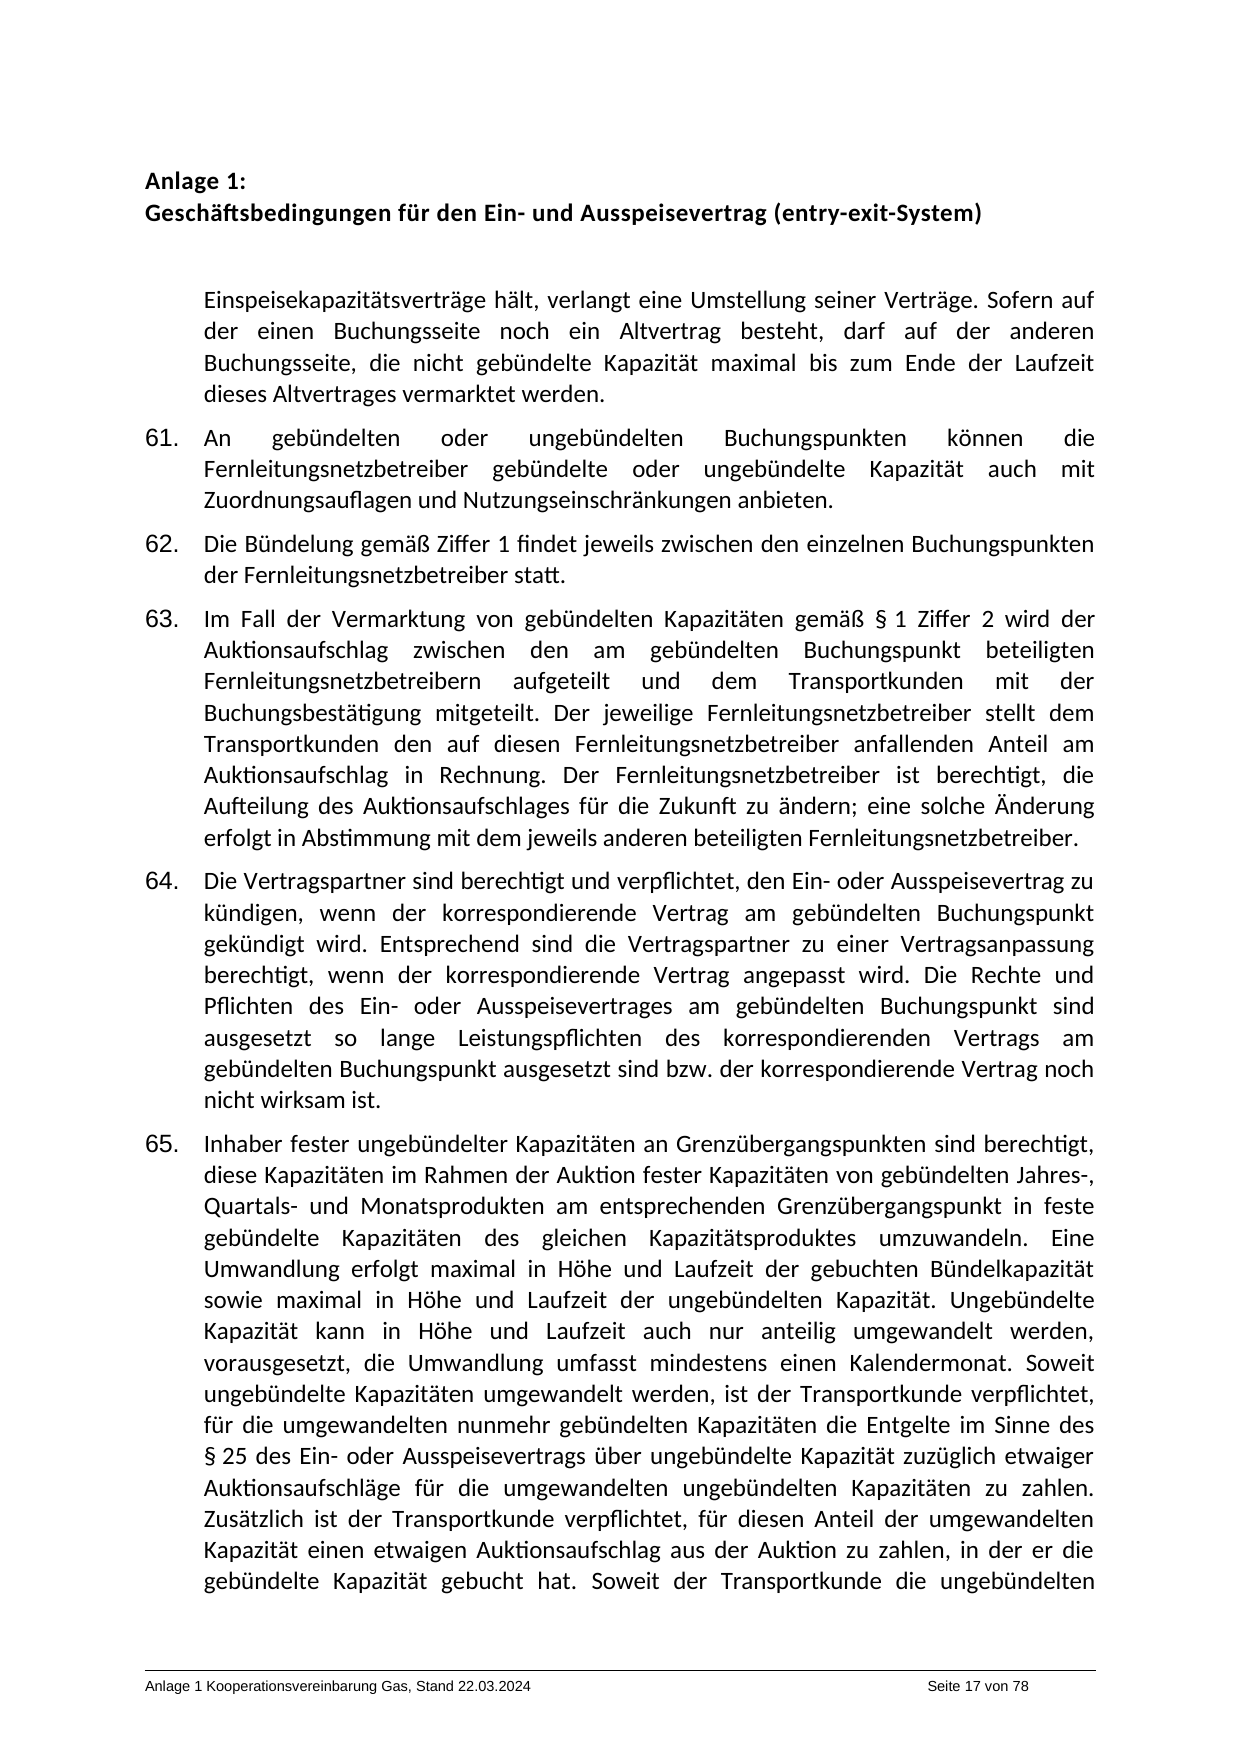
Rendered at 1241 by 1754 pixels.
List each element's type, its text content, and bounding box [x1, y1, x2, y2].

list Die Bündelung gemäß Ziffer 1 findet jeweils zwischen den einzelnen Buchungspunkten der Fernleitungsnetzbetreiber statt. [145, 527, 1096, 590]
list An gebündelten oder ungebündelten Buchungspunkten können die Fernleitungsnetzbetreiber gebündelte oder ungebündelte Kapazität auch mit Zuordnungsauflagen und Nutzungseinschränkungen anbieten. [145, 421, 1096, 515]
list Im Fall der Vermarktung von gebündelten Kapazitäten gemäß § 1 Ziffer 2 wird der Auktionsaufschlag zwischen den am gebündelten Buchungspunkt beteiligten Fernleitungsnetzbetreibern aufgeteilt und dem Transportkunden mit der Buchungsbestätigung mitgeteilt. Der jeweilige Fernleitungsnetzbetreiber stellt dem Transportkunden den auf diesen Fernleitungsnetzbetreiber anfallenden Anteil am Auktionsaufschlag in Rechnung. Der Fernleitungsnetzbetreiber ist berechtigt, die Aufteilung des Auktionsaufschlages für die Zukunft zu ändern; eine solche Änderung erfolgt in Abstimmung mit dem jeweils anderen beteiligten Fernleitungsnetzbetreiber. [145, 602, 1096, 852]
list Die Vertragspartner sind berechtigt und verpflichtet, den Ein- oder Ausspeisevertrag zu kündigen, wenn der korrespondierende Vertrag am gebündelten Buchungspunkt gekündigt wird. Entsprechend sind die Vertragspartner zu einer Vertragsanpassung berechtigt, wenn der korrespondierende Vertrag angepasst wird. Die Rechte und Pflichten des Ein- oder Ausspeisevertrages am gebündelten Buchungspunkt sind ausgesetzt so lange Leistungspflichten des korrespondierenden Vertrags am gebündelten Buchungspunkt ausgesetzt sind bzw. der korrespondierende Vertrag noch nicht wirksam ist. [145, 865, 1096, 1115]
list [145, 1127, 1096, 1596]
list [145, 283, 1096, 408]
